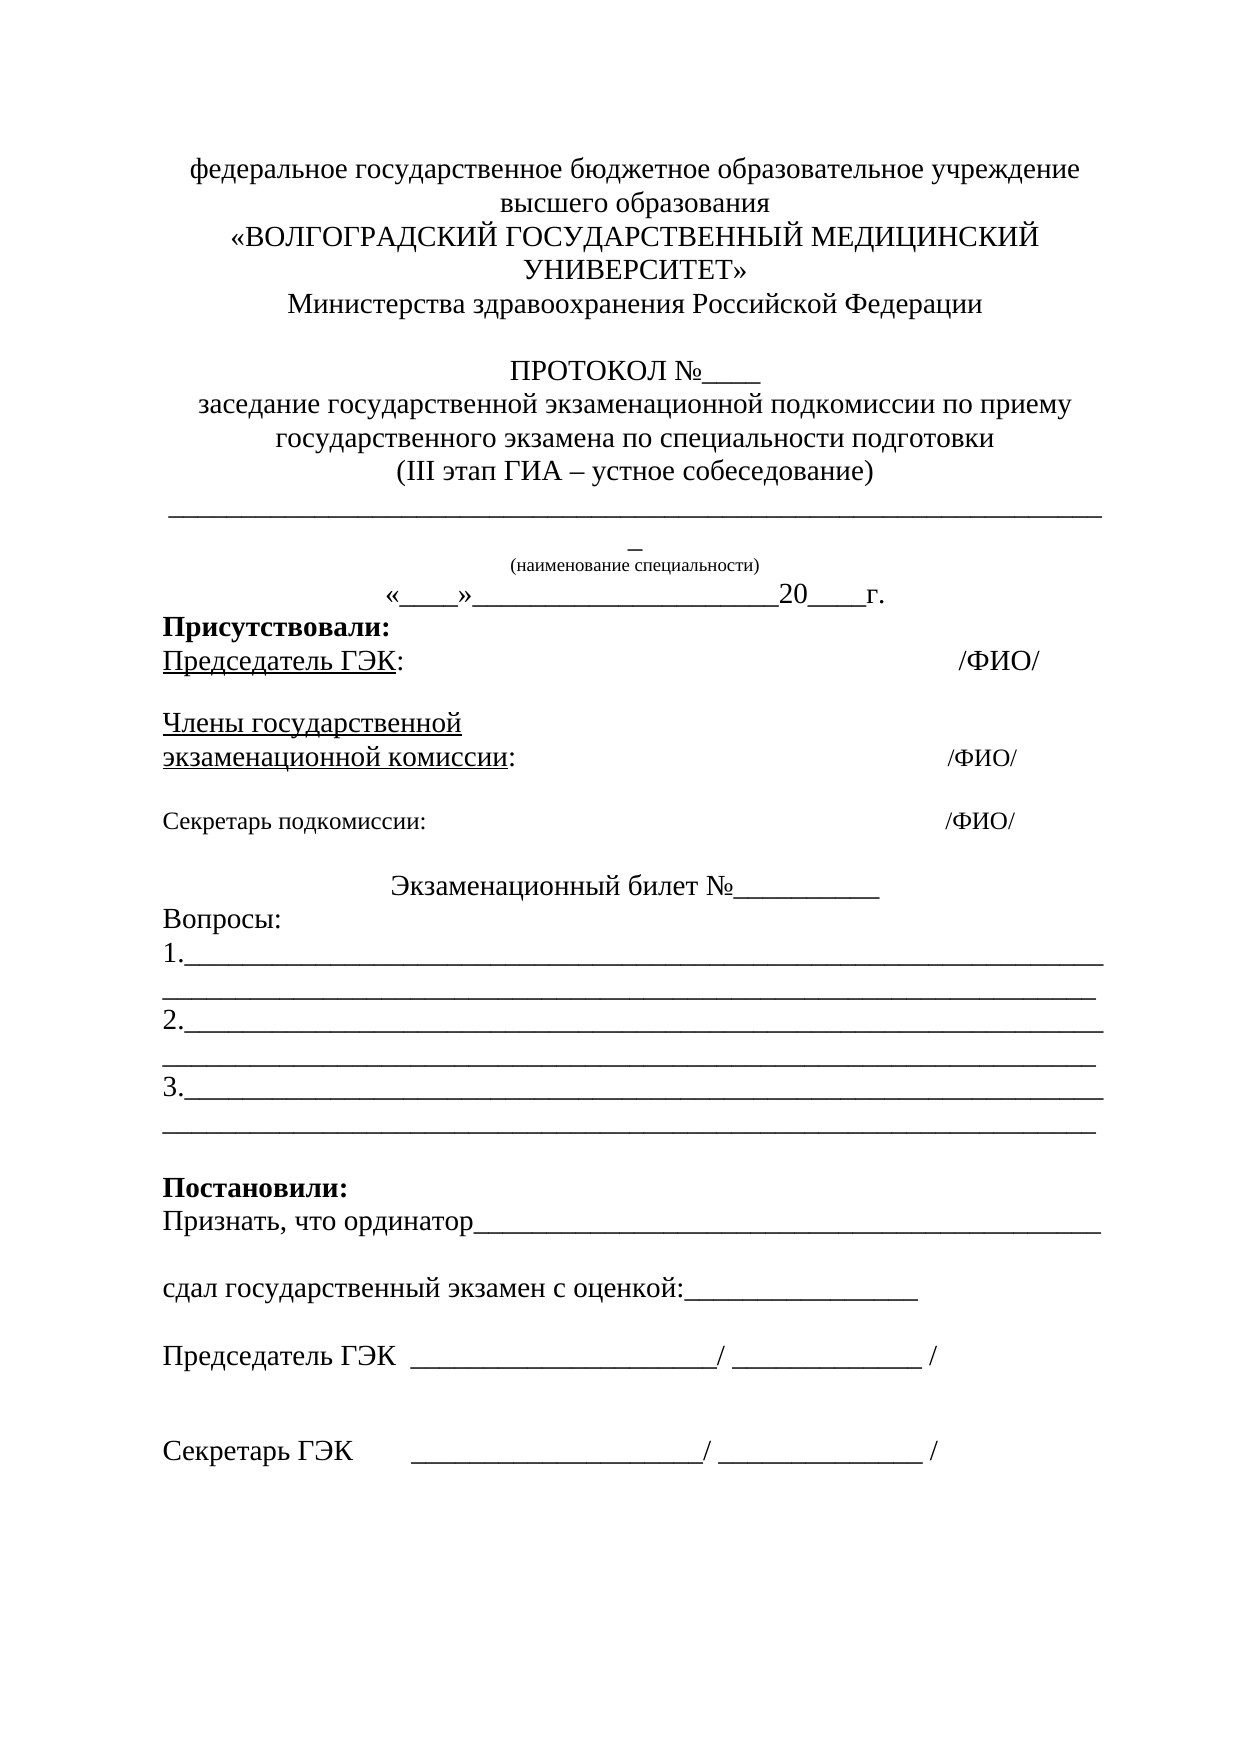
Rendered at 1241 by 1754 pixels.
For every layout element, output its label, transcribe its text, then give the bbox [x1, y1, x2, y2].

text Члены государственной [162, 705, 1107, 739]
text экзаменационной комиссии: /ФИО/ [162, 739, 1107, 772]
text Председатель ГЭК _____________________/ _____________ / [162, 1338, 1107, 1371]
text Министерства здравоохранения Российской Федерации [162, 286, 1107, 319]
text Признать, что ординатор___________________________________________ [162, 1203, 1107, 1237]
text Постановили: [162, 1170, 1107, 1203]
text Вопросы: [162, 902, 1107, 935]
text Экзаменационный билет №__________ [162, 868, 1107, 902]
text УНИВЕРСИТЕТ» [162, 252, 1107, 286]
text заседание государственной экзаменационной подкомиссии по приему государственного экзамена по специальности подготовки [162, 386, 1107, 453]
text сдал государственный экзамен с оценкой:________________ [162, 1271, 1107, 1304]
text Секретарь подкомиссии: /ФИО/ [162, 806, 1107, 834]
text Секретарь ГЭК ____________________/ ______________ / [162, 1433, 1107, 1467]
text «ВОЛГОГРАДСКИЙ ГОСУДАРСТВЕННЫЙ МЕДИЦИНСКИЙ [162, 219, 1107, 252]
text 1._______________________________________________________________________________________________________________________________ [162, 935, 1107, 1002]
text Присутствовали: [162, 609, 1107, 643]
text «____»_____________________20____г. [162, 576, 1107, 609]
text Председатель ГЭК: /ФИО/ [162, 643, 1107, 676]
text высшего образования [162, 185, 1107, 219]
text ПРОТОКОЛ №____ [162, 353, 1107, 386]
text федеральное государственное бюджетное образовательное учреждение [162, 152, 1107, 185]
text (III этап ГИА – устное собеседование) _________________________________________________________________ [162, 453, 1107, 554]
text (наименование специальности) [162, 554, 1107, 576]
text 2._______________________________________________________________________________________________________________________________3._______________________________________________________________________________________________________________________________ [162, 1002, 1107, 1136]
